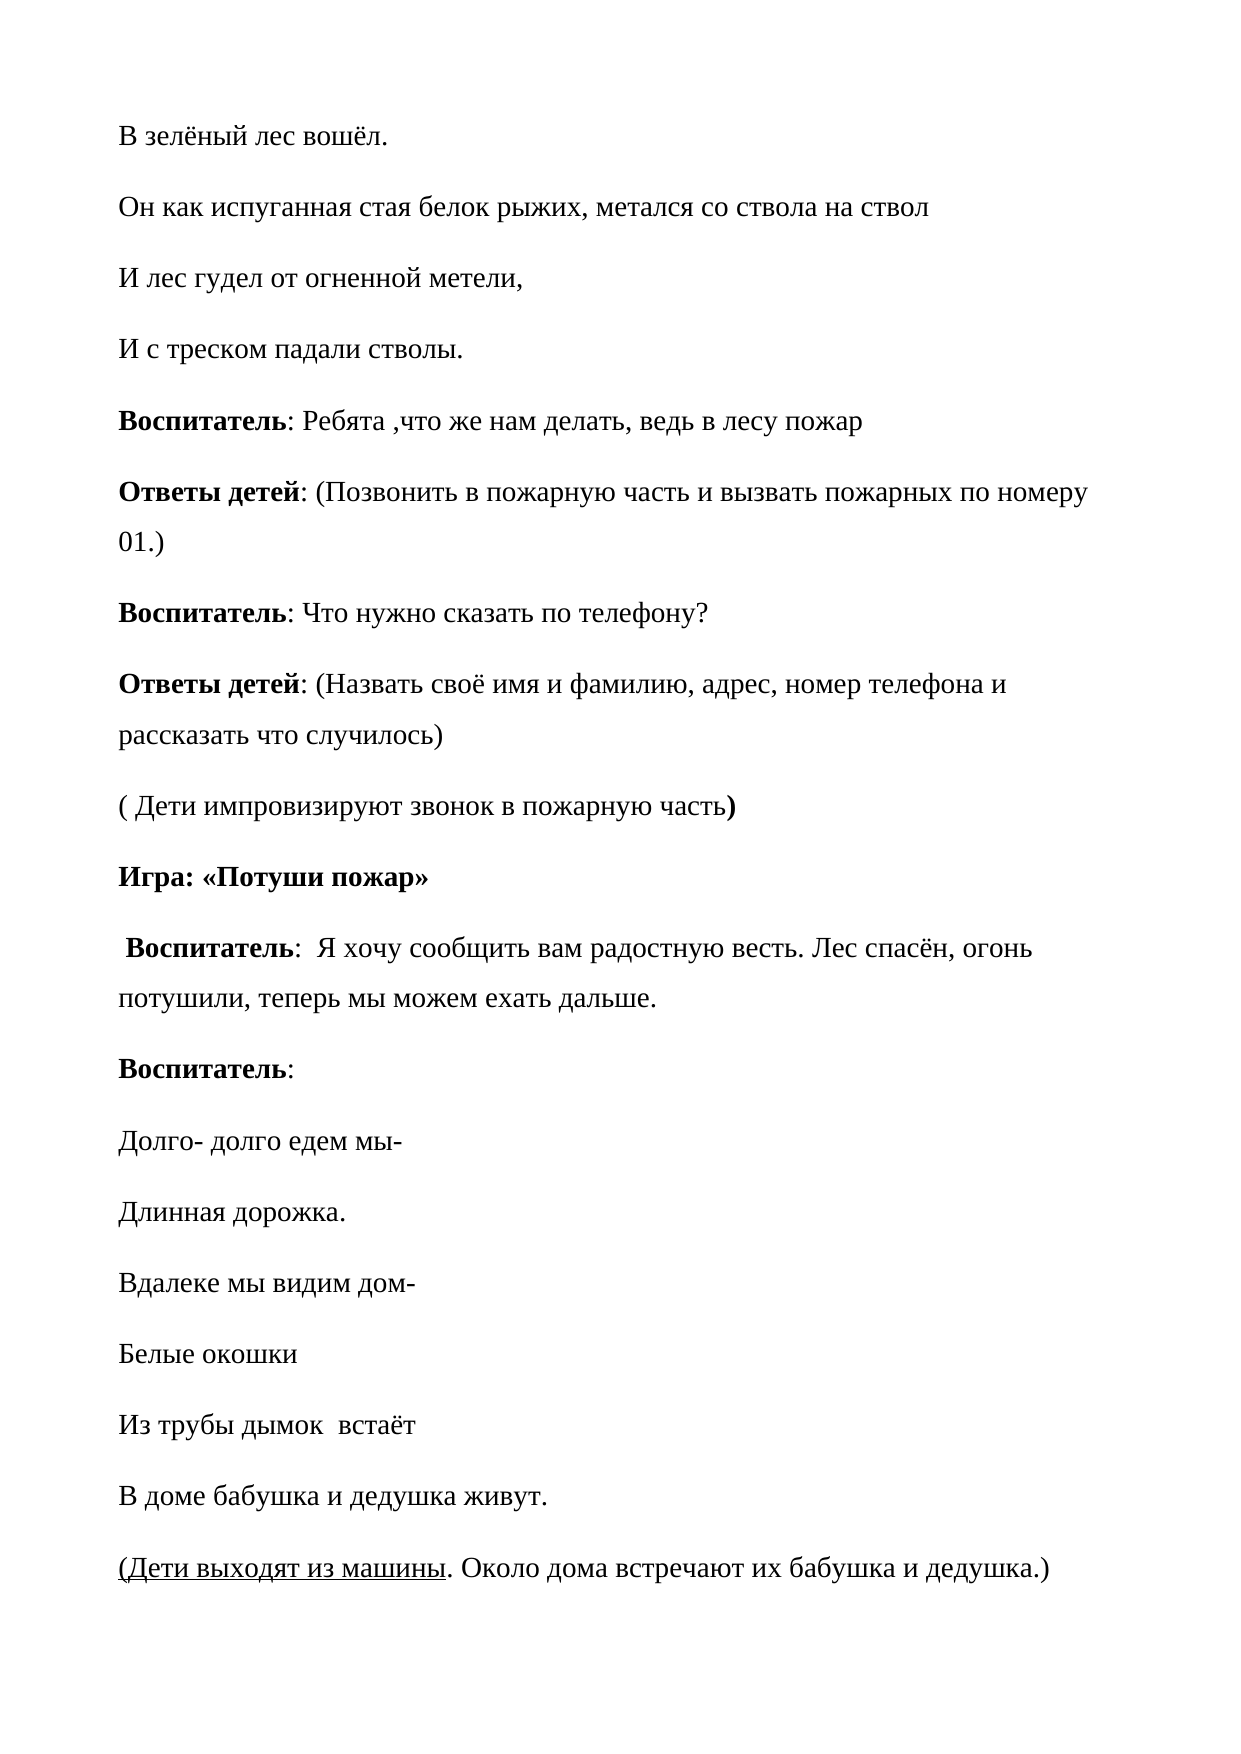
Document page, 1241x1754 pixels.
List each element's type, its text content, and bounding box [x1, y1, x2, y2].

text Воспитатель: Ребята ,что же нам делать, ведь в лесу пожар [118, 403, 1122, 436]
text (Дети выходят из машины. Около дома встречают их бабушка и дедушка.) [118, 1550, 1122, 1583]
text Вдалеке мы видим дом- [118, 1265, 1122, 1299]
text Ответы детей: (Назвать своё имя и фамилию, адрес, номер телефона и рассказать что случилось) [118, 666, 1122, 750]
text И лес гудел от огненной метели, [118, 260, 1122, 294]
text Белые окошки [118, 1336, 1122, 1370]
text В доме бабушка и дедушка живут. [118, 1478, 1122, 1512]
text Воспитатель: Что нужно сказать по телефону? [118, 595, 1122, 629]
text Воспитатель: [118, 1052, 1122, 1085]
text Ответы детей: (Позвонить в пожарную часть и вызвать пожарных по номеру 01.) [118, 474, 1122, 558]
text В зелёный лес вошёл. [118, 118, 1122, 152]
text Игра: «Потуши пожар» [118, 859, 1122, 893]
text Долго- долго едем мы- [118, 1123, 1122, 1156]
text Длинная дорожка. [118, 1194, 1122, 1227]
text Он как испуганная стая белок рыжих, метался со ствола на ствол [118, 189, 1122, 223]
text Из трубы дымок встаёт [118, 1407, 1122, 1441]
text Воспитатель: Я хочу сообщить вам радостную весть. Лес спасён, огонь потушили, теперь мы можем ехать дальше. [118, 930, 1122, 1014]
text ( Дети импровизируют звонок в пожарную часть) [118, 788, 1122, 821]
text И с треском падали стволы. [118, 332, 1122, 365]
